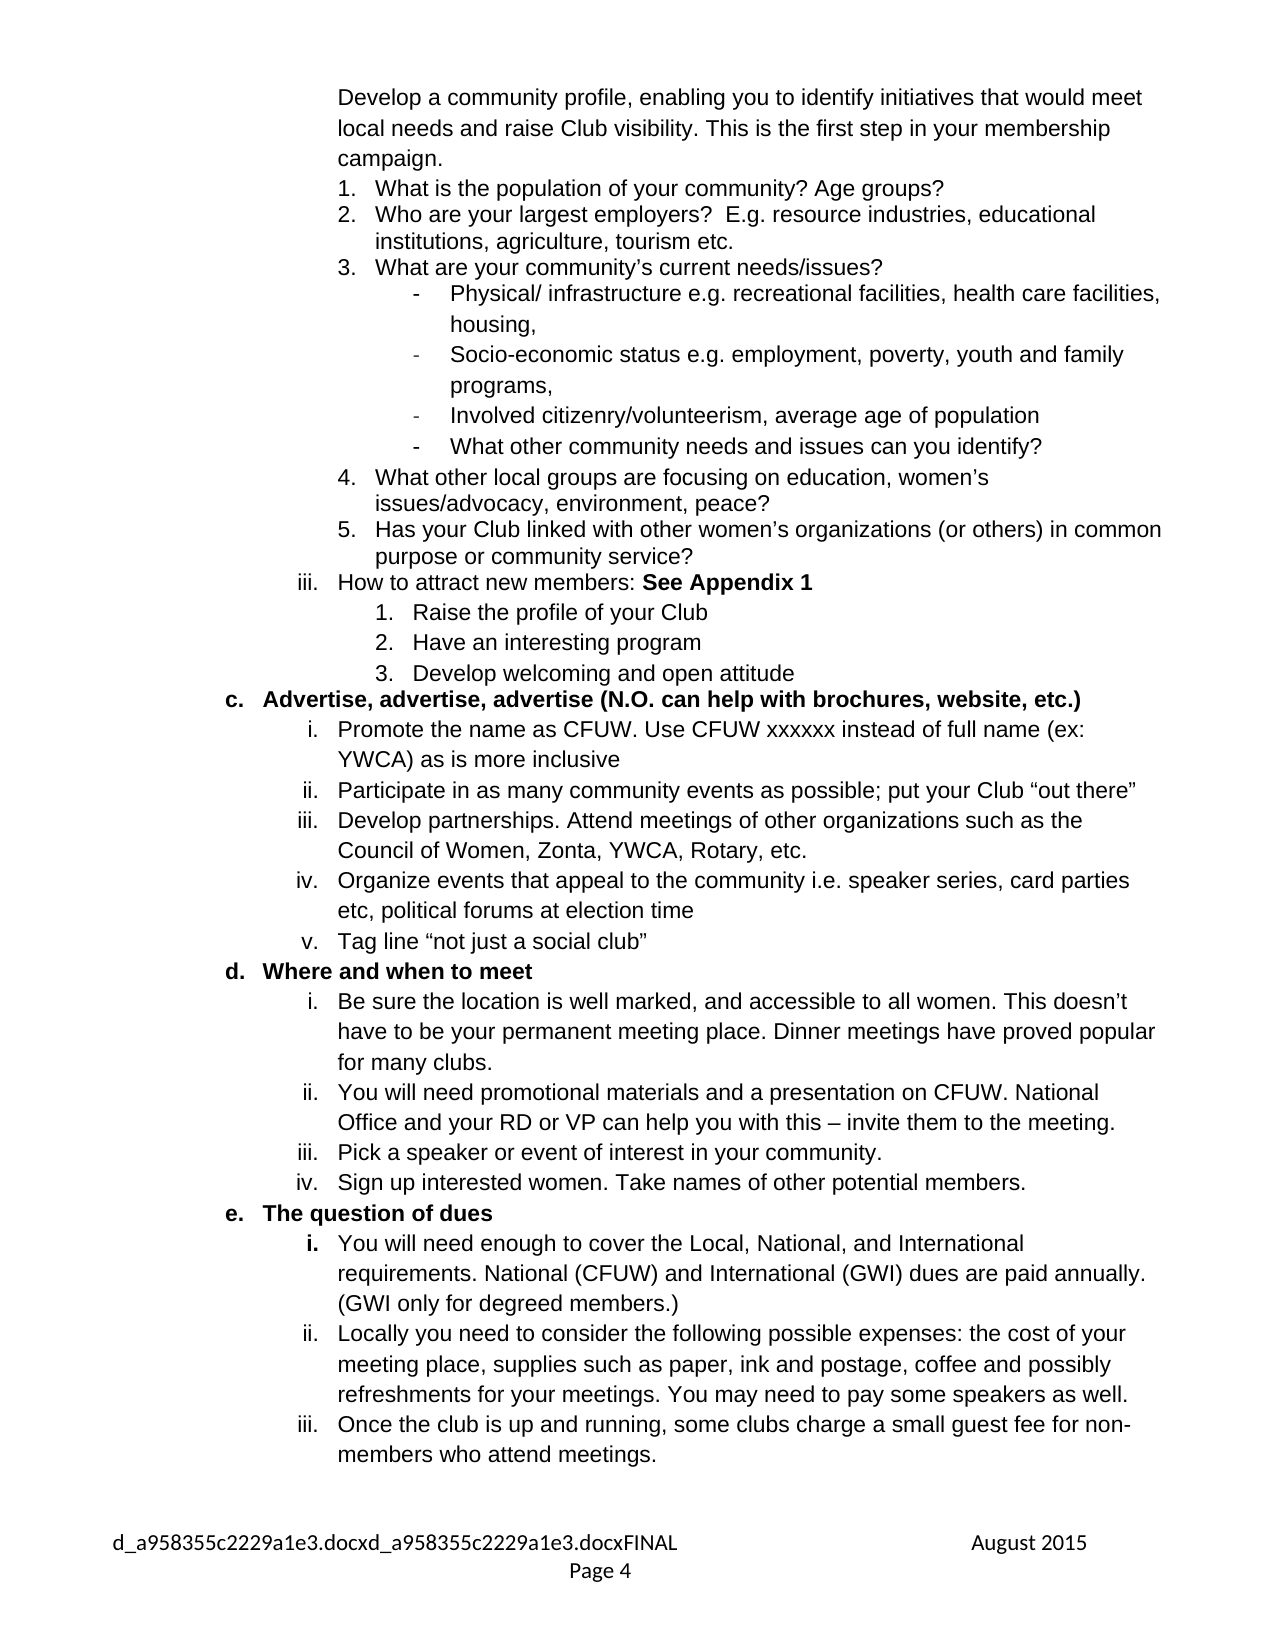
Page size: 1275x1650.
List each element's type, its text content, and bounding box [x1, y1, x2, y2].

list Has your Club linked with other women’s organizations (or others) in common purpose or community service? [337, 516, 1162, 569]
list Once the club is up and running, some clubs charge a small guest fee for non-members who attend meetings. [319, 1411, 1162, 1467]
list Socio-economic status e.g. employment, poverty, youth and family programs, [412, 341, 1162, 398]
list Locally you need to consider the following possible expenses: the cost of your meeting place, supplies such as paper, ink and postage, coffee and possibly refreshments for your meetings. You may need to pay some speakers as well. [319, 1320, 1162, 1407]
list What other local groups are focusing on education, women’s issues/advocacy, environment, peace? [337, 463, 1162, 516]
list The question of dues [225, 1199, 1162, 1226]
list You will need promotional materials and a presentation on CFUW. National Office and your RD or VP can help you with this – invite them to the meeting. [319, 1079, 1162, 1135]
list Physical/ infrastructure e.g. recreational facilities, health care facilities, housing, [412, 280, 1162, 337]
list Tag line “not just a social club” [319, 928, 1162, 954]
list Involved citizenry/volunteerism, average age of population [412, 402, 1162, 429]
list Be sure the location is well marked, and accessible to all women. This doesn’t have to be your permanent meeting place. Dinner meetings have proved popular for many clubs. [319, 988, 1162, 1075]
list What other community needs and issues can you identify? [412, 433, 1162, 460]
list How to attract new members: See Appendix 1 [319, 569, 1162, 595]
list Who are your largest employers? E.g. resource industries, educational institutions, agriculture, tourism etc. [337, 201, 1162, 254]
list Have an interesting program [375, 629, 1162, 656]
list Organize events that appeal to the community i.e. speaker series, card parties etc, political forums at election time [319, 867, 1162, 924]
list Pick a speaker or event of interest in your community. [319, 1139, 1162, 1165]
list What is the population of your community? Age groups? [337, 175, 1162, 201]
list Sign up interested women. Take names of other potential members. [319, 1169, 1162, 1196]
list Develop partnerships. Attend meetings of other organizations such as the Council of Women, Zonta, YWCA, Rotary, etc. [319, 807, 1162, 863]
list Participate in as many community events as possible; put your Club “out there” [319, 777, 1162, 803]
text Develop a community profile, enabling you to identify initiatives that would meet local needs and raise Club visibility. This is the first step in your membership campaign. [337, 84, 1162, 171]
list Advertise, advertise, advertise (N.O. can help with brochures, website, etc.) [225, 686, 1162, 712]
list Raise the profile of your Club [375, 599, 1162, 626]
list Develop welcoming and open attitude [375, 659, 1162, 686]
list Promote the name as CFUW. Use CFUW xxxxxx instead of full name (ex: YWCA) as is more inclusive [319, 716, 1162, 773]
list You will need enough to cover the Local, National, and International requirements. National (CFUW) and International (GWI) dues are paid annually. (GWI only for degreed members.) [319, 1230, 1162, 1316]
list What are your community’s current needs/issues? [337, 254, 1162, 280]
list Where and when to meet [225, 958, 1162, 984]
